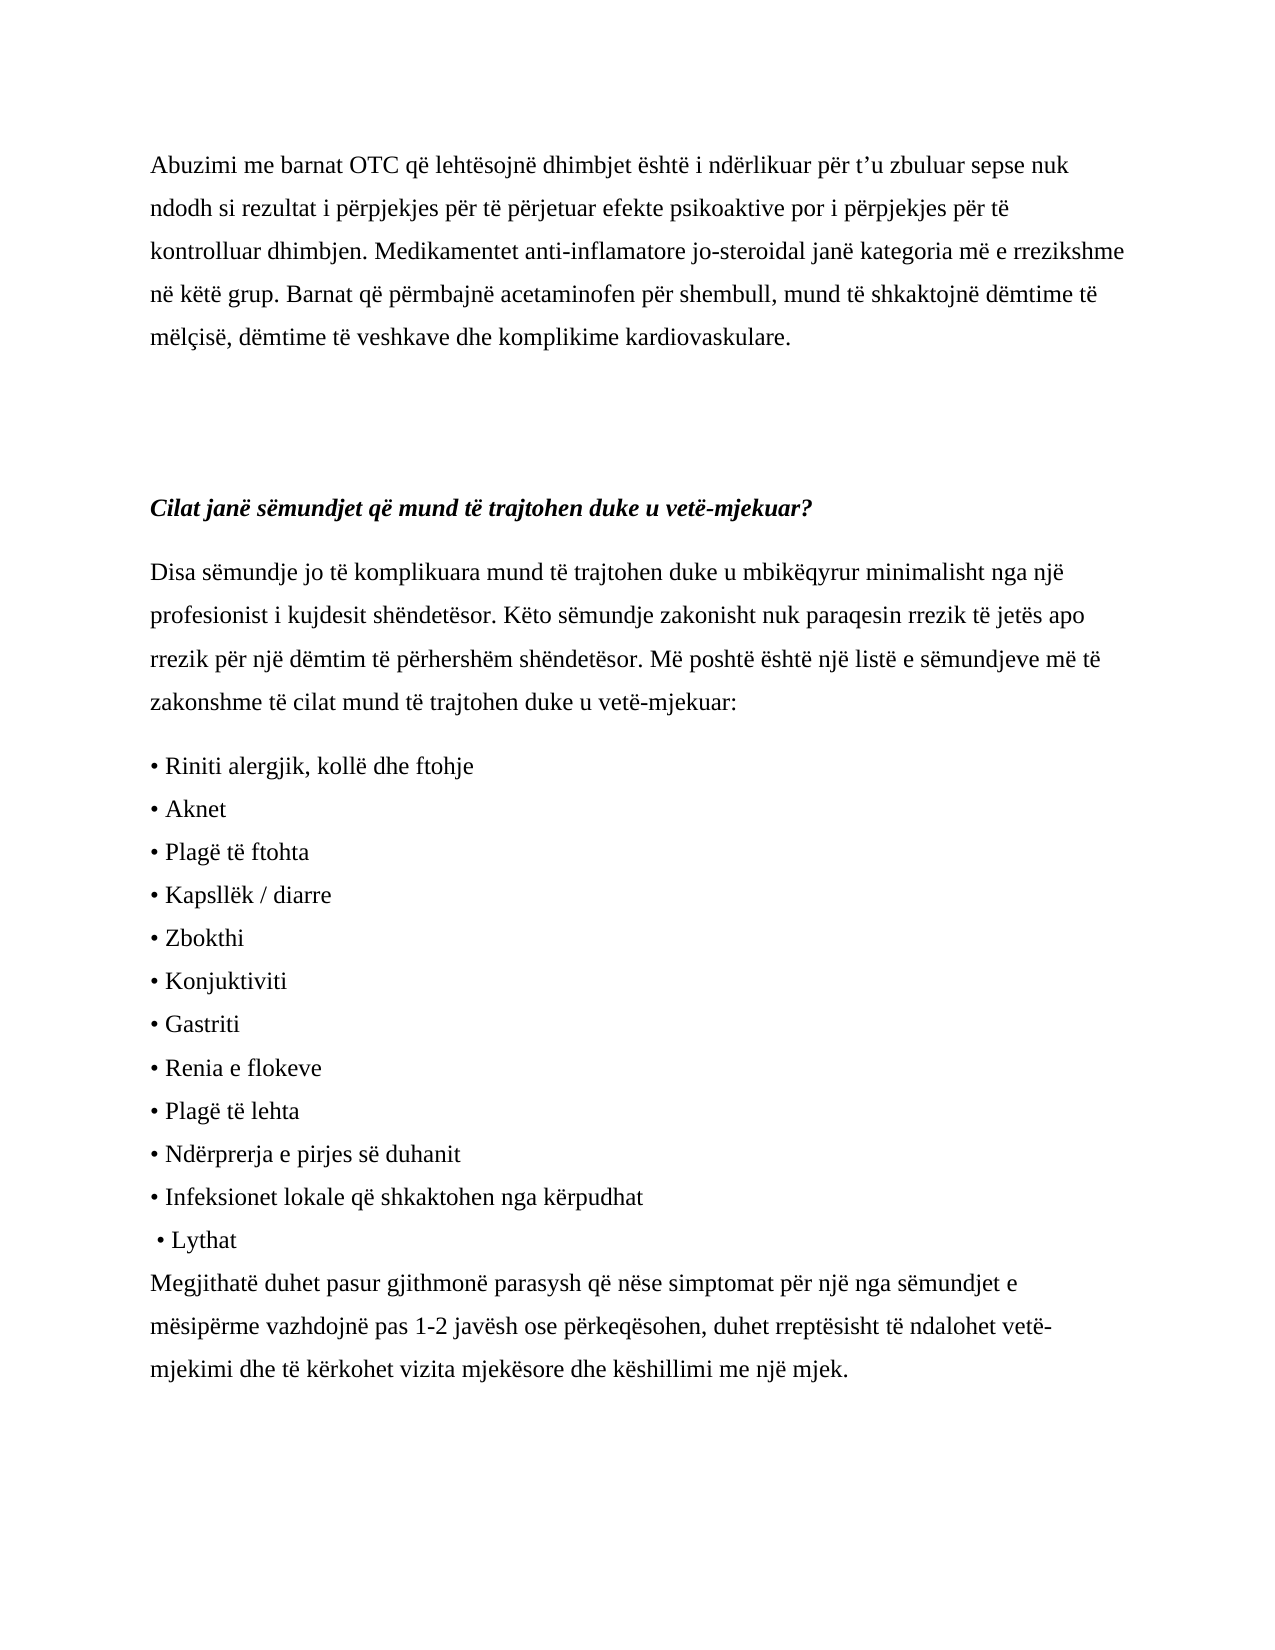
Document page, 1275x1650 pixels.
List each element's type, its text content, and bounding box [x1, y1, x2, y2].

text • Riniti alergjik, kollë dhe ftohje [150, 751, 1125, 779]
text Megjithatë duhet pasur gjithmonë parasysh që nëse simptomat për një nga sëmundjet e mësipërme vazhdojnë pas 1-2 javësh ose përkeqësohen, duhet rreptësisht të ndalohet vetë-mjekimi dhe të kërkohet vizita mjekësore dhe këshillimi me një mjek. [150, 1268, 1125, 1383]
text • Ndërprerja e pirjes së duhanit [150, 1139, 1125, 1168]
text Disa sëmundje jo të komplikuara mund të trajtohen duke u mbikëqyrur minimalisht nga një profesionist i kujdesit shëndetësor. Këto sëmundje zakonisht nuk paraqesin rrezik të jetës apo rrezik për një dëmtim të përhershëm shëndetësor. Më poshtë është një listë e sëmundjeve më të zakonshme të cilat mund të trajtohen duke u vetë-mjekuar: [150, 557, 1125, 716]
text • Lythat [150, 1225, 1125, 1254]
text • Gastriti [150, 1009, 1125, 1038]
text • Konjuktiviti [150, 966, 1125, 995]
text • Zbokthi [150, 923, 1125, 952]
text • Infeksionet lokale që shkaktohen nga kërpudhat [150, 1182, 1125, 1211]
text • Kapsllëk / diarre [150, 880, 1125, 909]
text • Plagë të lehta [150, 1096, 1125, 1124]
text • Renia e flokeve [150, 1053, 1125, 1081]
text • Aknet [150, 794, 1125, 823]
text Cilat janë sëmundjet që mund të trajtohen duke u vetë-mjekuar? [150, 493, 1125, 522]
text Abuzimi me barnat OTC që lehtësojnë dhimbjet është i ndërlikuar për t’u zbuluar sepse nuk ndodh si rezultat i përpjekjes për të përjetuar efekte psikoaktive por i përpjekjes për të kontrolluar dhimbjen. Medikamentet anti-inflamatore jo-steroidal janë kategoria më e rrezikshme në këtë grup. Barnat që përmbajnë acetaminofen për shembull, mund të shkaktojnë dëmtime të mëlçisë, dëmtime të veshkave dhe komplikime kardiovaskulare. [150, 150, 1125, 351]
text • Plagë të ftohta [150, 837, 1125, 866]
